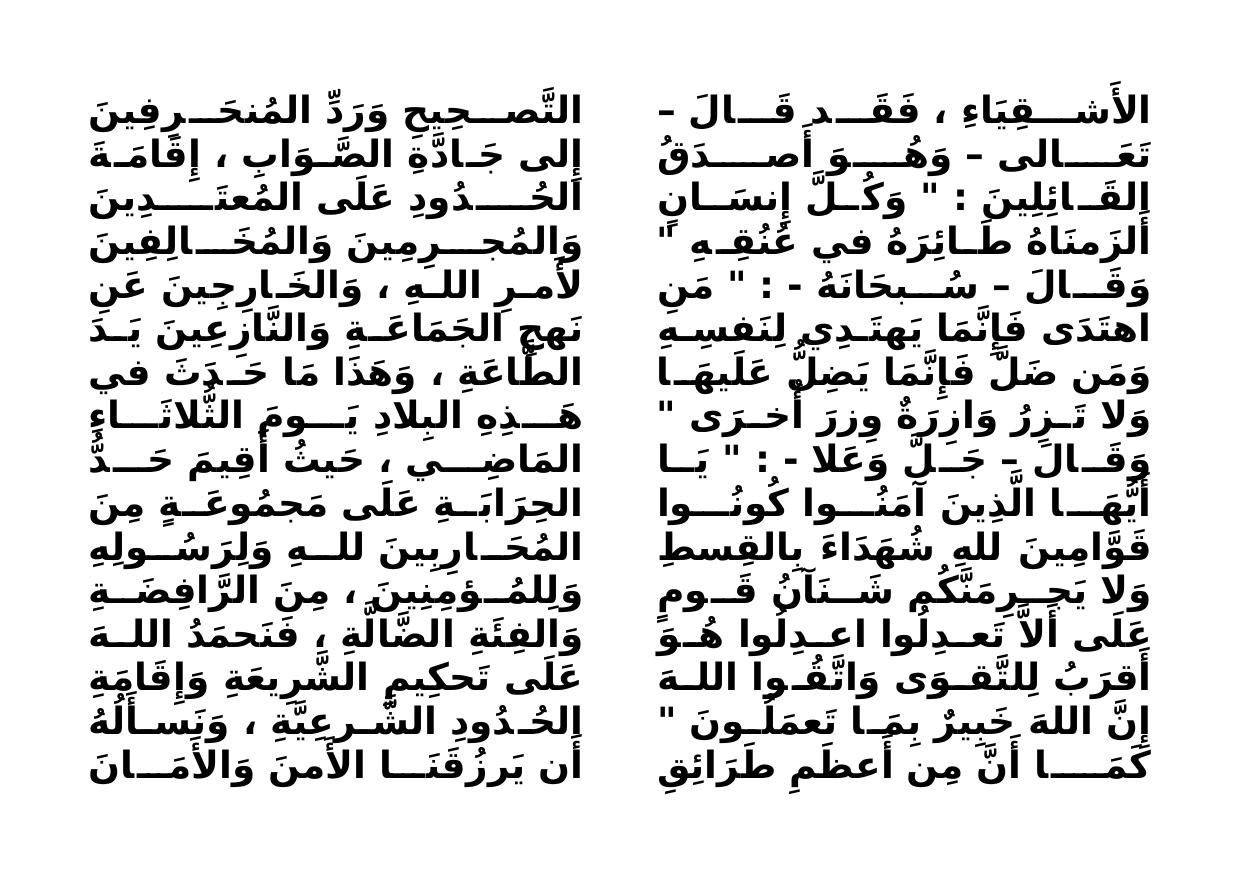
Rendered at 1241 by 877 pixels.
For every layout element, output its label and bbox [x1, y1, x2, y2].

text [657, 89, 1152, 787]
text [89, 89, 583, 787]
